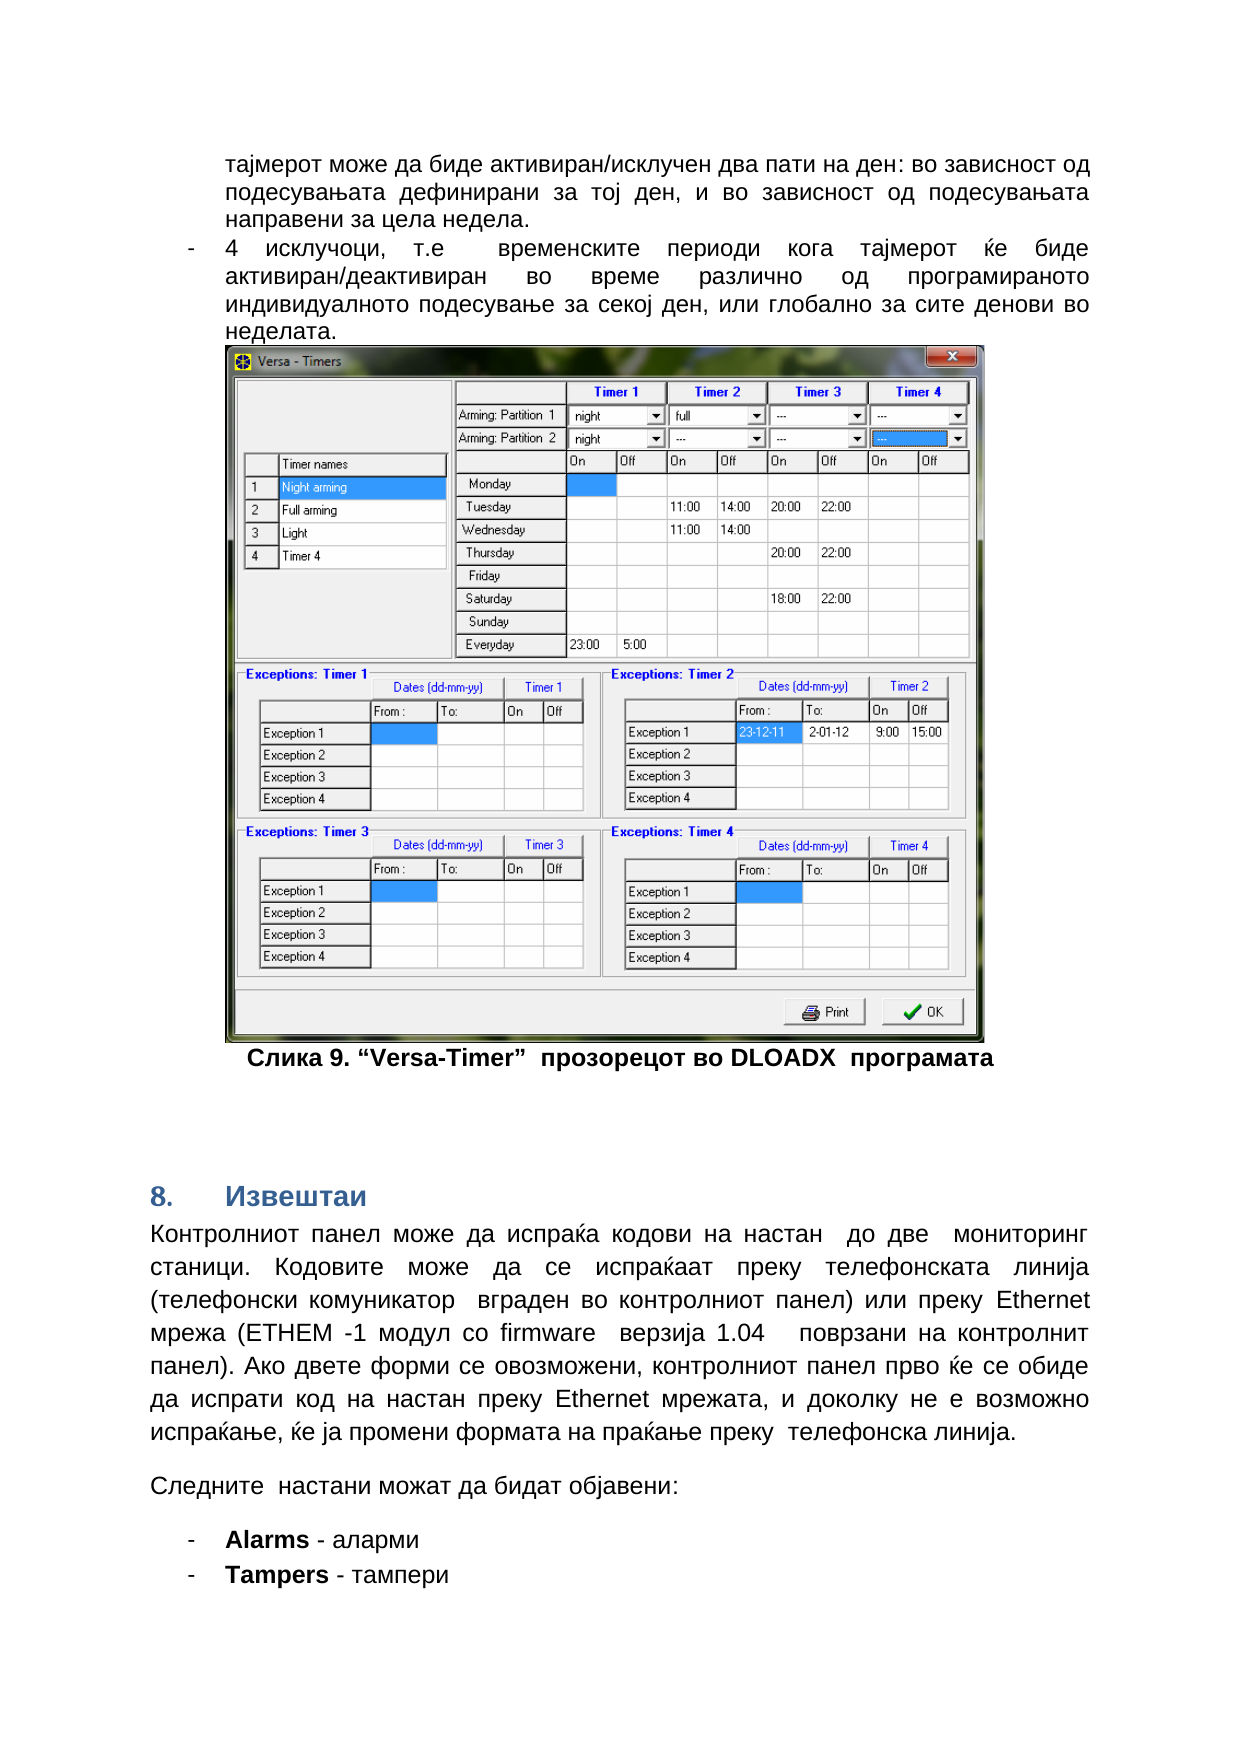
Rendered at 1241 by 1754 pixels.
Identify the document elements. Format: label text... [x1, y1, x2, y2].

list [187, 150, 1090, 233]
subtitle Извештаи [150, 1179, 1090, 1213]
text Следните настани можат да бидат објавени: [150, 1471, 1090, 1499]
list Tampers - тампери [187, 1559, 1090, 1590]
list Alarms - аларми [187, 1524, 1090, 1555]
text Контролниот панел може да испраќа кодови на настан до две мониторинг станици. Кодовите може да се испраќаат преку телефонската линија (телефонски комуникатор вграден во контролниот панел) или преку Ethernet мрежа (ETHEM -1 модул со firmware верзија 1.04 поврзани на контролнит панел). Ако двете форми се овозможени, контролниот панел прво ќе се обиде да испрати код на настан преку Ethernet мрежата, и доколку не е возможно испраќање, ќе ја промени формата на праќање преку телефонска линија. [150, 1219, 1090, 1446]
text Слика 9. “Versa-Timer” прозорецот во DLOADX програмата [150, 1043, 1090, 1072]
list 4 исклучоци, т.е временските периоди кога тајмерот ќе биде активиран/деактивиран во време различно од програмираното индивидуалното подесување за секој ден, или глобално за сите денови во неделата. [187, 233, 1090, 345]
